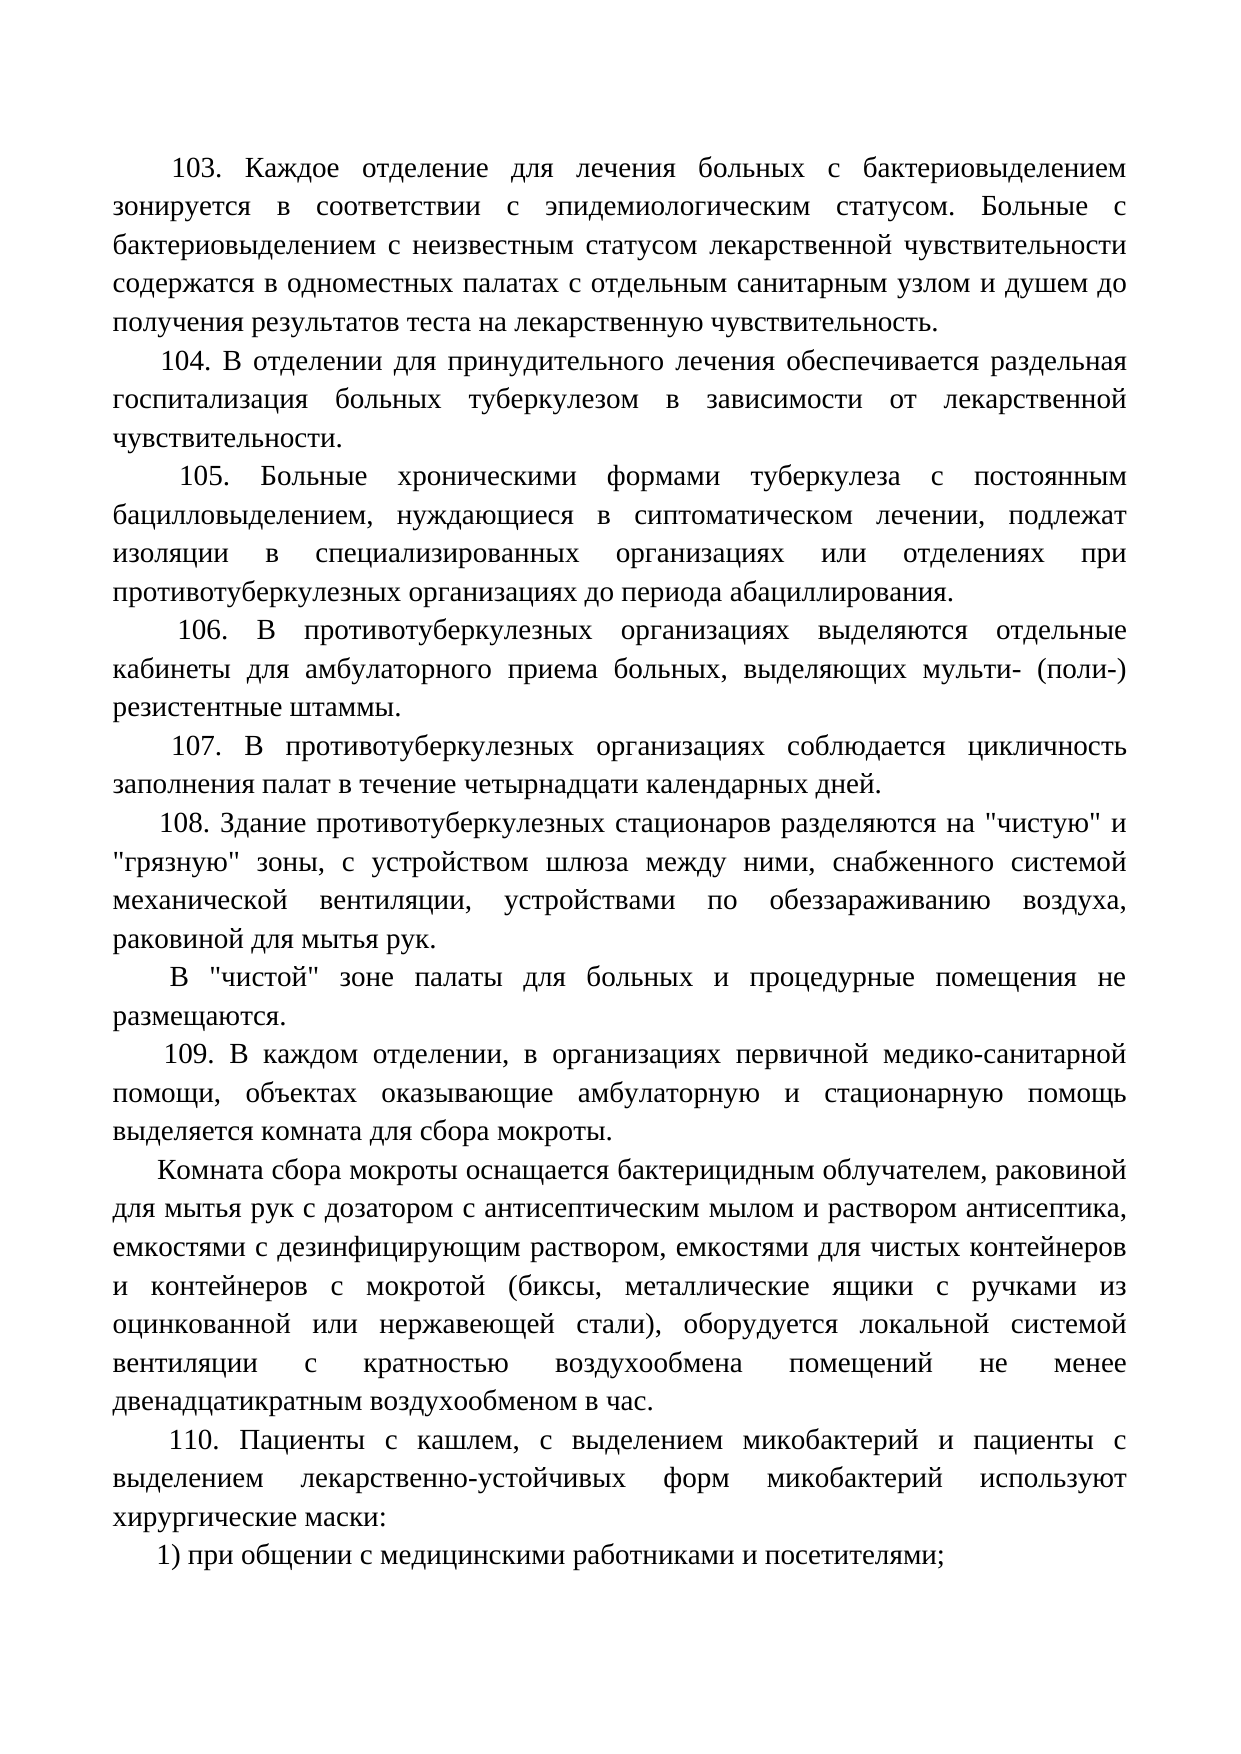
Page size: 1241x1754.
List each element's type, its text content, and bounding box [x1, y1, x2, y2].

text Комната сбора мокроты оснащается бактерицидным облучателем, раковиной для мытья рук с дозатором с антисептическим мылом и раствором антисептика, емкостями с дезинфицирующим раствором, емкостями для чистых контейнеров и контейнеров с мокротой (биксы, металлические ящики с ручками из оцинкованной или нержавеющей стали), оборудуется локальной системой вентиляции с кратностью воздухообмена помещений не менее двенадцатикратным воздухообменом в час. [112, 1152, 1128, 1417]
text 106. В противотуберкулезных организациях выделяются отдельные кабинеты для амбулаторного приема больных, выделяющих мульти- (поли-) резистентные штаммы. [112, 612, 1128, 723]
text В "чистой" зоне палаты для больных и процедурные помещения не размещаются. [112, 959, 1128, 1031]
text 107. В противотуберкулезных организациях соблюдается цикличность заполнения палат в течение четырнадцати календарных дней. [112, 728, 1128, 800]
text 108. Здание противотуберкулезных стационаров разделяются на "чистую" и "грязную" зоны, с устройством шлюза между ними, снабженного системой механической вентиляции, устройствами по обеззараживанию воздуха, раковиной для мытья рук. [112, 805, 1128, 954]
text 110. Пациенты с кашлем, с выделением микобактерий и пациенты с выделением лекарственно-устойчивых форм микобактерий используют хирургические маски: [112, 1422, 1128, 1532]
text 105. Больные хроническими формами туберкулеза с постоянным бацилловыделением, нуждающиеся в сиптоматическом лечении, подлежат изоляции в специализированных организациях или отделениях при противотуберкулезных организациях до периода абациллирования. [112, 458, 1128, 607]
text 103. Каждое отделение для лечения больных с бактериовыделением зонируется в соответствии с эпидемиологическим статусом. Больные с бактериовыделением с неизвестным статусом лекарственной чувствительности содержатся в одноместных палатах с отдельным санитарным узлом и душем до получения результатов теста на лекарственную чувствительность. [112, 150, 1128, 338]
text 104. В отделении для принудительного лечения обеспечивается раздельная госпитализация больных туберкулезом в зависимости от лекарственной чувствительности. [112, 343, 1128, 453]
text 1) при общении с медицинскими работниками и посетителями; [112, 1537, 1128, 1571]
text 109. В каждом отделении, в организациях первичной медико-санитарной помощи, объектах оказывающие амбулаторную и стационарную помощь выделяется комната для сбора мокроты. [112, 1036, 1128, 1147]
